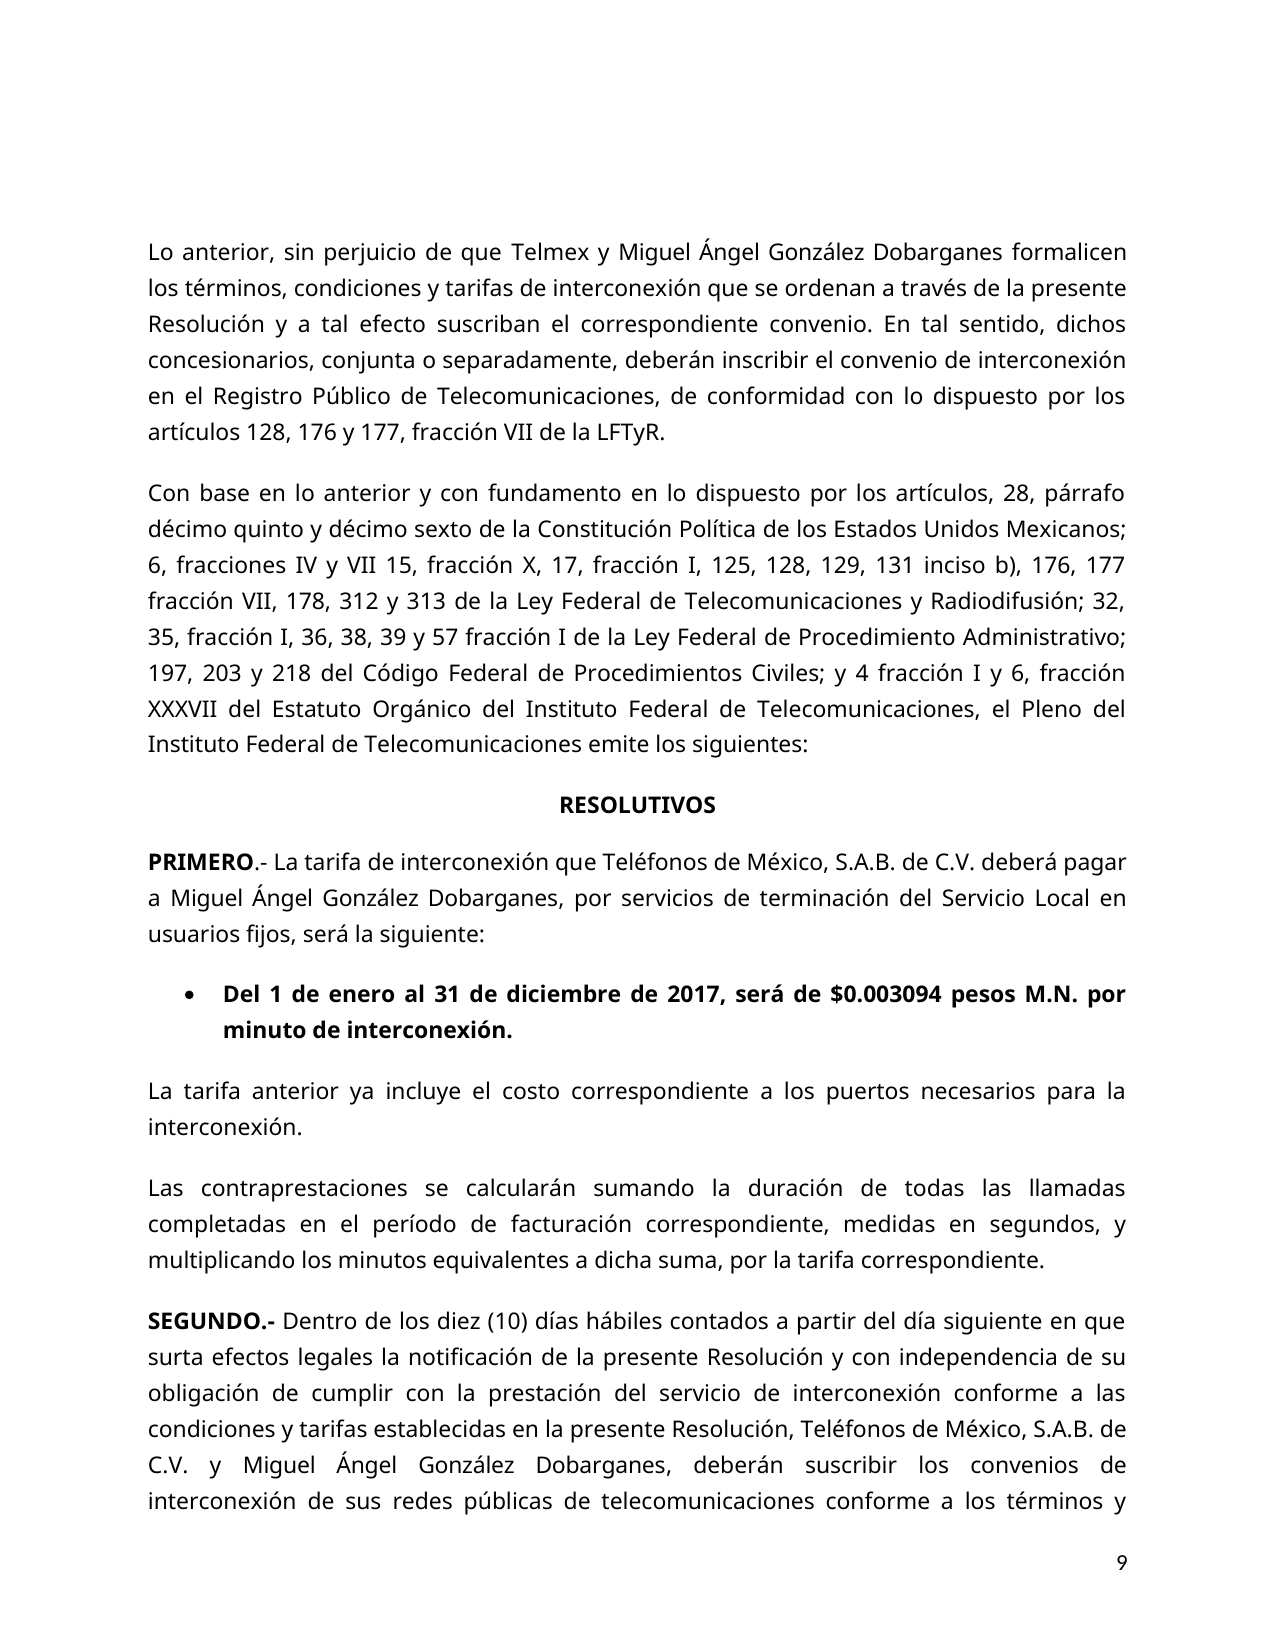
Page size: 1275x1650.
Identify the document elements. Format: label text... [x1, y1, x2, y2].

text PRIMERO.- La tarifa de interconexión que Teléfonos de México, S.A.B. de C.V. deberá pagar a Miguel Ángel González Dobarganes, por servicios de terminación del Servicio Local en usuarios fijos, será la siguiente: [148, 846, 1127, 949]
text La tarifa anterior ya incluye el costo correspondiente a los puertos necesarios para la interconexión. [148, 1075, 1127, 1142]
list Del 1 de enero al 31 de diciembre de 2017, será de $0.003094 pesos M.N. por minuto de interconexión. [185, 978, 1127, 1046]
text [148, 1305, 1127, 1516]
text Las contraprestaciones se calcularán sumando la duración de todas las llamadas completadas en el período de facturación correspondiente, medidas en segundos, y multiplicando los minutos equivalentes a dicha suma, por la tarifa correspondiente. [148, 1172, 1127, 1275]
text Con base en lo anterior y con fundamento en lo dispuesto por los artículos, 28, párrafo décimo quinto y décimo sexto de la Constitución Política de los Estados Unidos Mexicanos; 6, fracciones IV y VII 15, fracción X, 17, fracción I, 125, 128, 129, 131 inciso b), 176, 177 fracción VII, 178, 312 y 313 de la Ley Federal de Telecomunicaciones y Radiodifusión; 32, 35, fracción I, 36, 38, 39 y 57 fracción I de la Ley Federal de Procedimiento Administrativo; 197, 203 y 218 del Código Federal de Procedimientos Civiles; y 4 fracción I y 6, fracción XXXVII del Estatuto Orgánico del Instituto Federal de Telecomunicaciones, el Pleno del Instituto Federal de Telecomunicaciones emite los siguientes: [148, 477, 1127, 760]
subtitle RESOLUTIVOS [148, 789, 1127, 821]
text Lo anterior, sin perjuicio de que Telmex y Miguel Ángel González Dobarganes formalicen los términos, condiciones y tarifas de interconexión que se ordenan a través de la presente Resolución y a tal efecto suscriban el correspondiente convenio. En tal sentido, dichos concesionarios, conjunta o separadamente, deberán inscribir el convenio de interconexión en el Registro Público de Telecomunicaciones, de conformidad con lo dispuesto por los artículos 128, 176 y 177, fracción VII de la LFTyR. [148, 236, 1127, 447]
